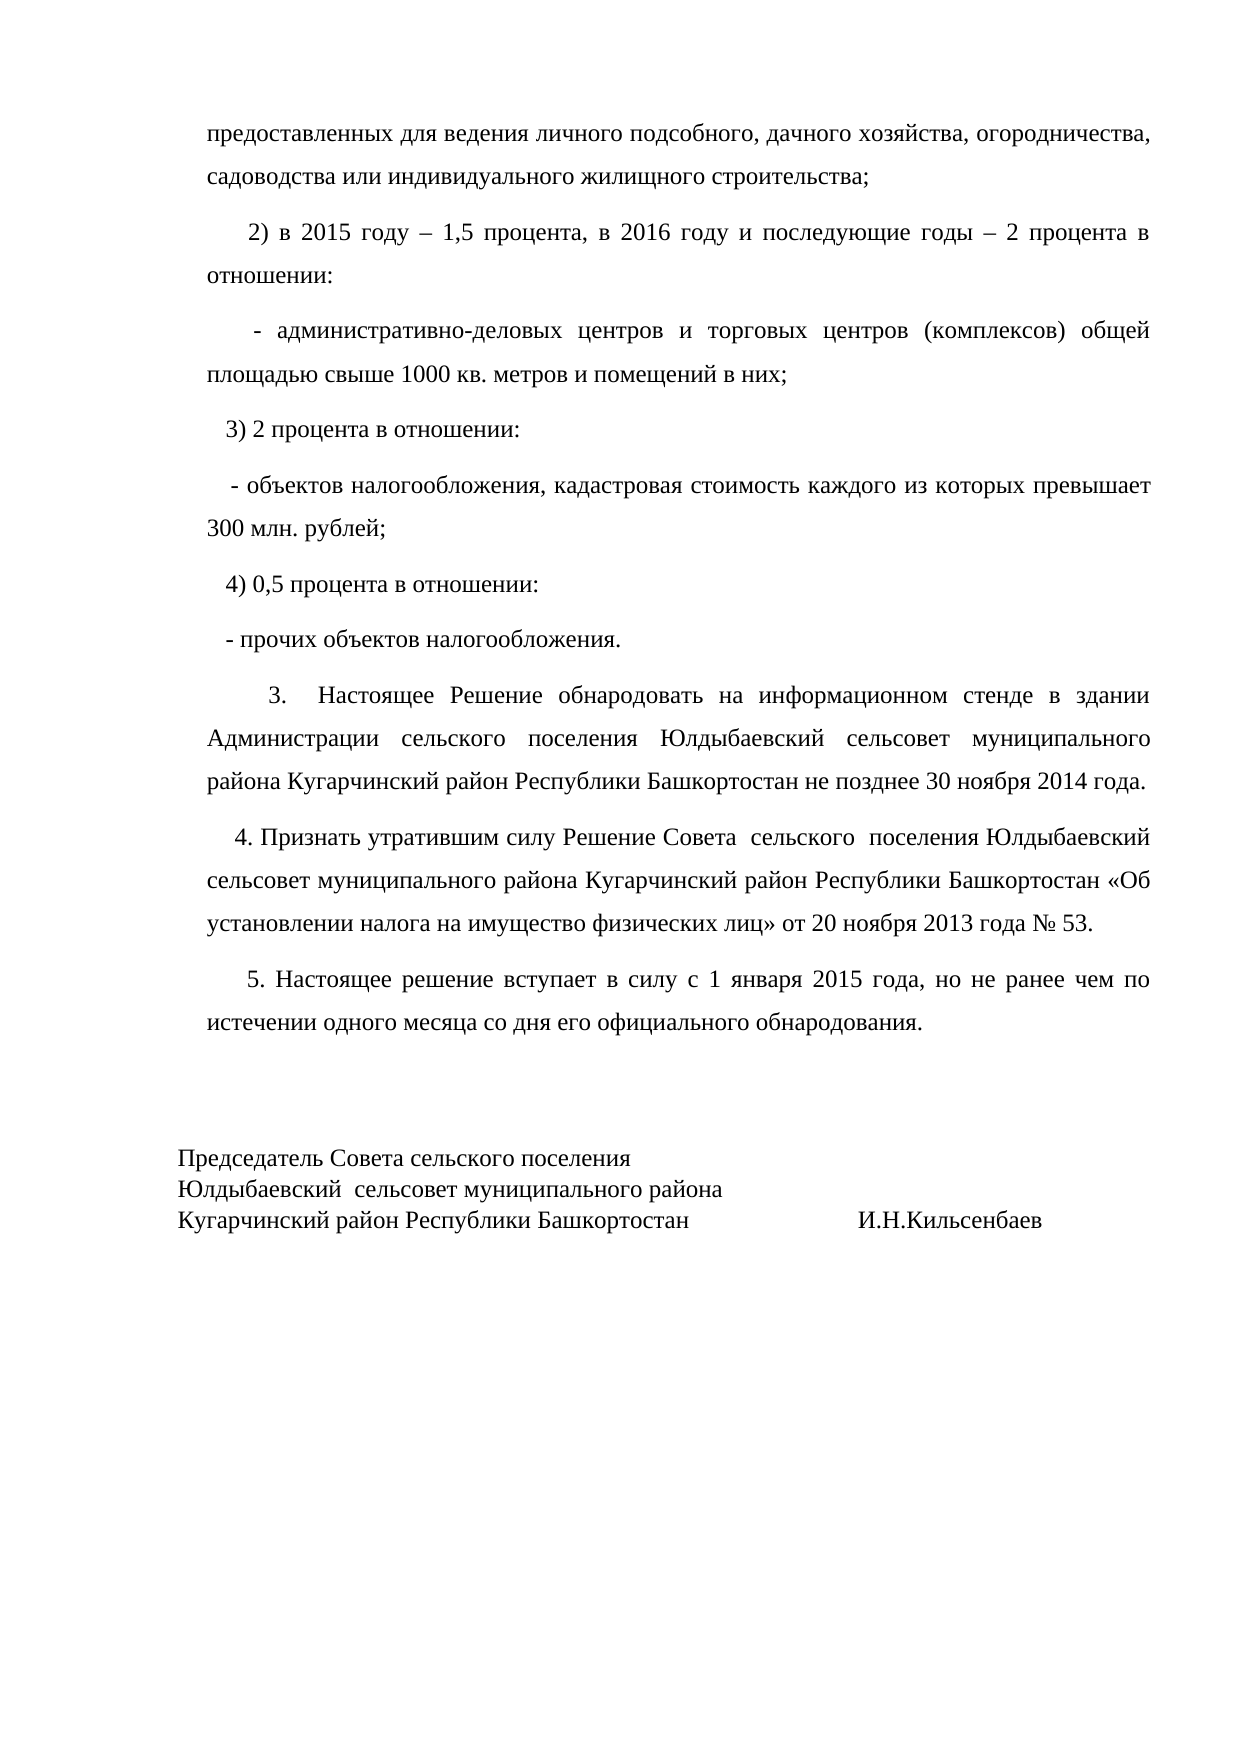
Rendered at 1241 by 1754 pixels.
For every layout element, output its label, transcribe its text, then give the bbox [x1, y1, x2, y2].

text 3) 2 процента в отношении: [207, 414, 1152, 443]
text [207, 118, 1152, 190]
text 4) 0,5 процента в отношении: [207, 569, 1152, 597]
text Председатель Совета сельского поселения [177, 1143, 1152, 1172]
text 3. Настоящее Решение обнародовать на информационном стенде в здании Администрации сельского поселения Юлдыбаевский сельсовет муниципального района Кугарчинский район Республики Башкортостан не позднее 30 ноября 2014 года. [207, 680, 1152, 795]
text 4. Признать утратившим силу Решение Совета сельского поселения Юлдыбаевский сельсовет муниципального района Кугарчинский район Республики Башкортостан «Об установлении налога на имущество физических лиц» от 20 ноября 2013 года № 53. [207, 822, 1152, 937]
text - административно-деловых центров и торговых центров (комплексов) общей площадью свыше и помещений в них; [207, 316, 1152, 387]
text - объектов налогообложения, кадастровая стоимость каждого из которых превышает 300 млн. рублей; [207, 470, 1152, 542]
text 2) в 2015 году – 1,5 процента, в 2016 году и последующие годы – 2 процента в отношении: [207, 217, 1152, 289]
text Юлдыбаевский сельсовет муниципального района [177, 1174, 1152, 1203]
text 5. Настоящее решение вступает в силу с 1 января 2015 года, но не ранее чем по истечении одного месяца со дня его официального обнародования. [207, 964, 1152, 1036]
text - прочих объектов налогообложения. [207, 624, 1152, 653]
text Кугарчинский район Республики Башкортостан И.Н.Кильсенбаев [177, 1205, 1152, 1234]
